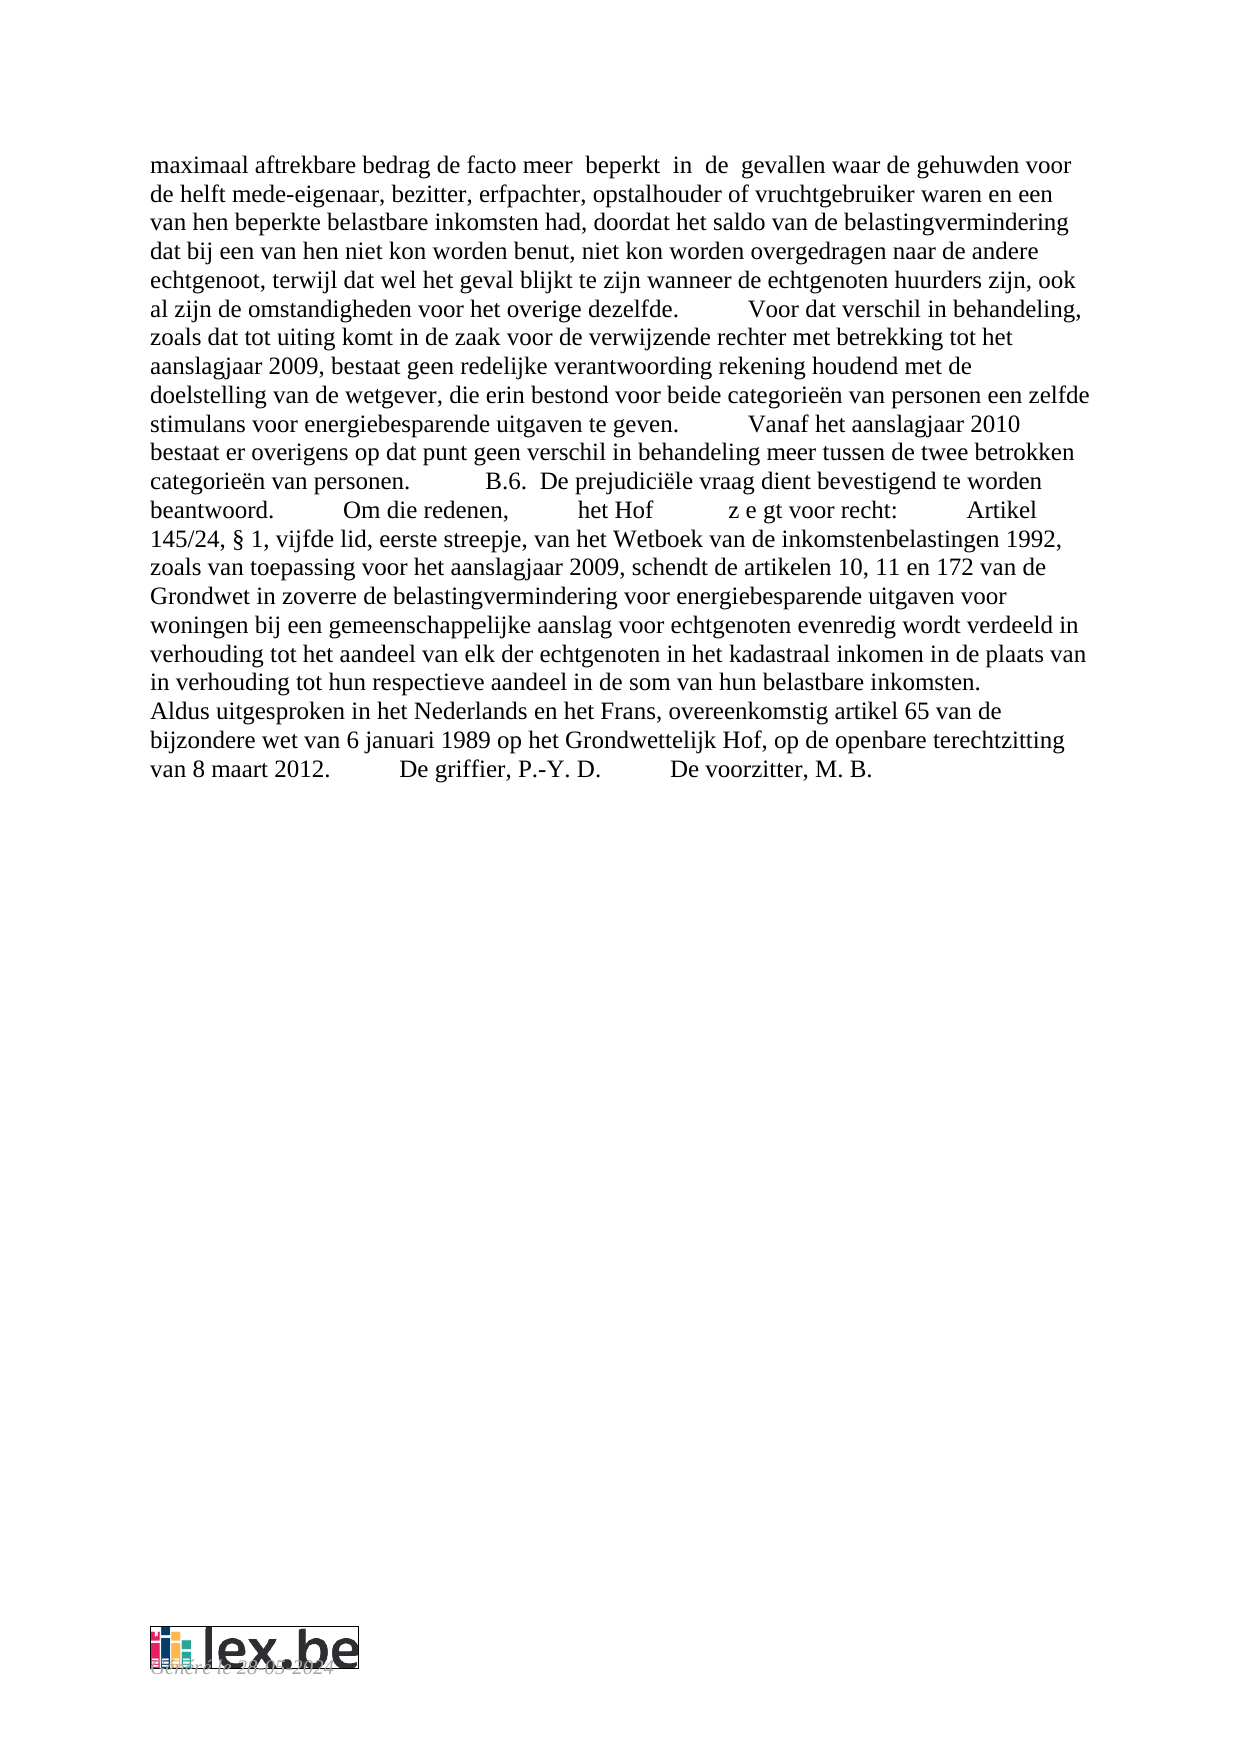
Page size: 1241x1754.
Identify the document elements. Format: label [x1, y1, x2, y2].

picture [151, 1627, 358, 1668]
text [150, 150, 1090, 782]
